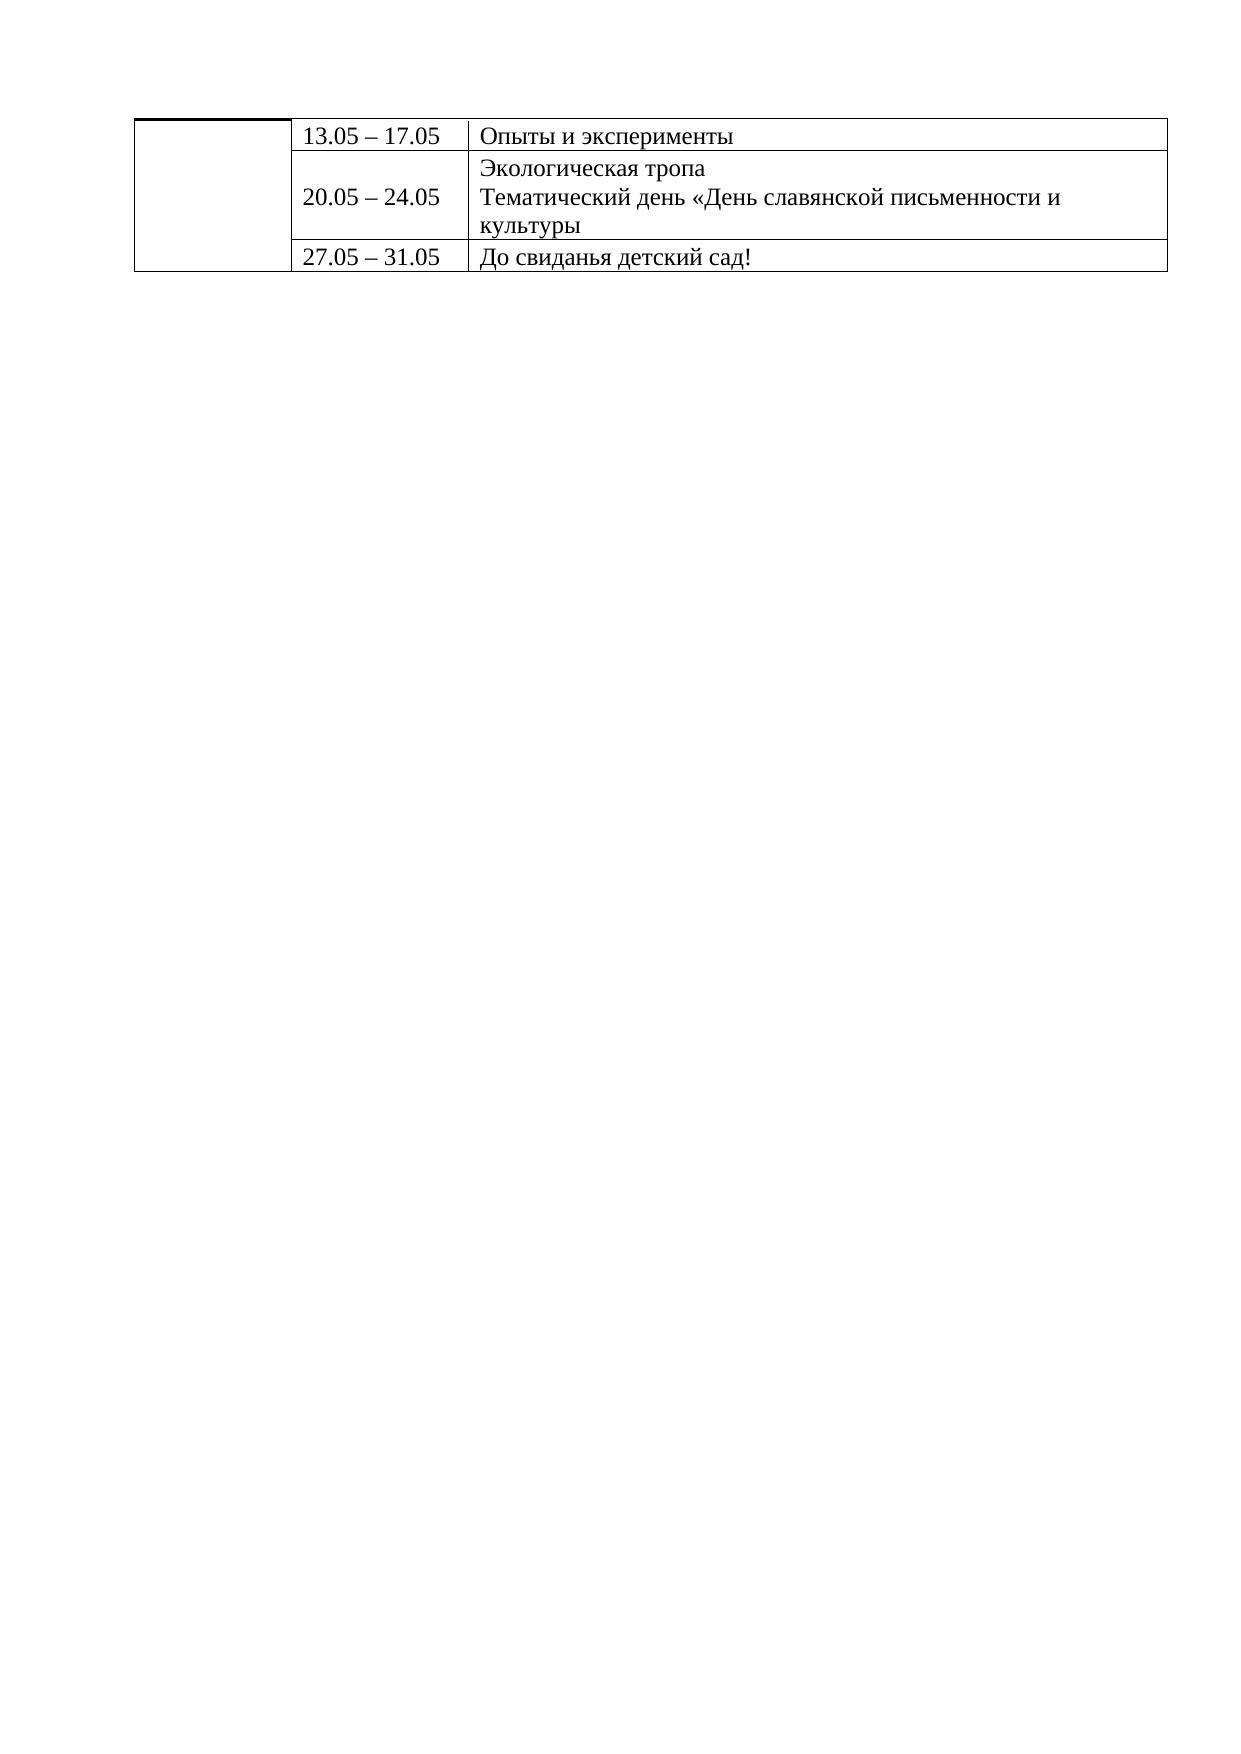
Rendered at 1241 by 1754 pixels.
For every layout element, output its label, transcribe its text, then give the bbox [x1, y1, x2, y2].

table_cell 27.05 – 31.05 [292, 240, 468, 271]
table_cell Опыты и эксперименты [468, 119, 1167, 150]
table_cell 20.05 – 24.05 [292, 151, 468, 239]
table_cell Экологическая тропа Тематический день «День славянской письменности и культуры [469, 151, 1167, 239]
table_cell 13.05 – 17.05 [292, 119, 468, 150]
table_cell До свиданья детский сад! [469, 240, 1167, 271]
